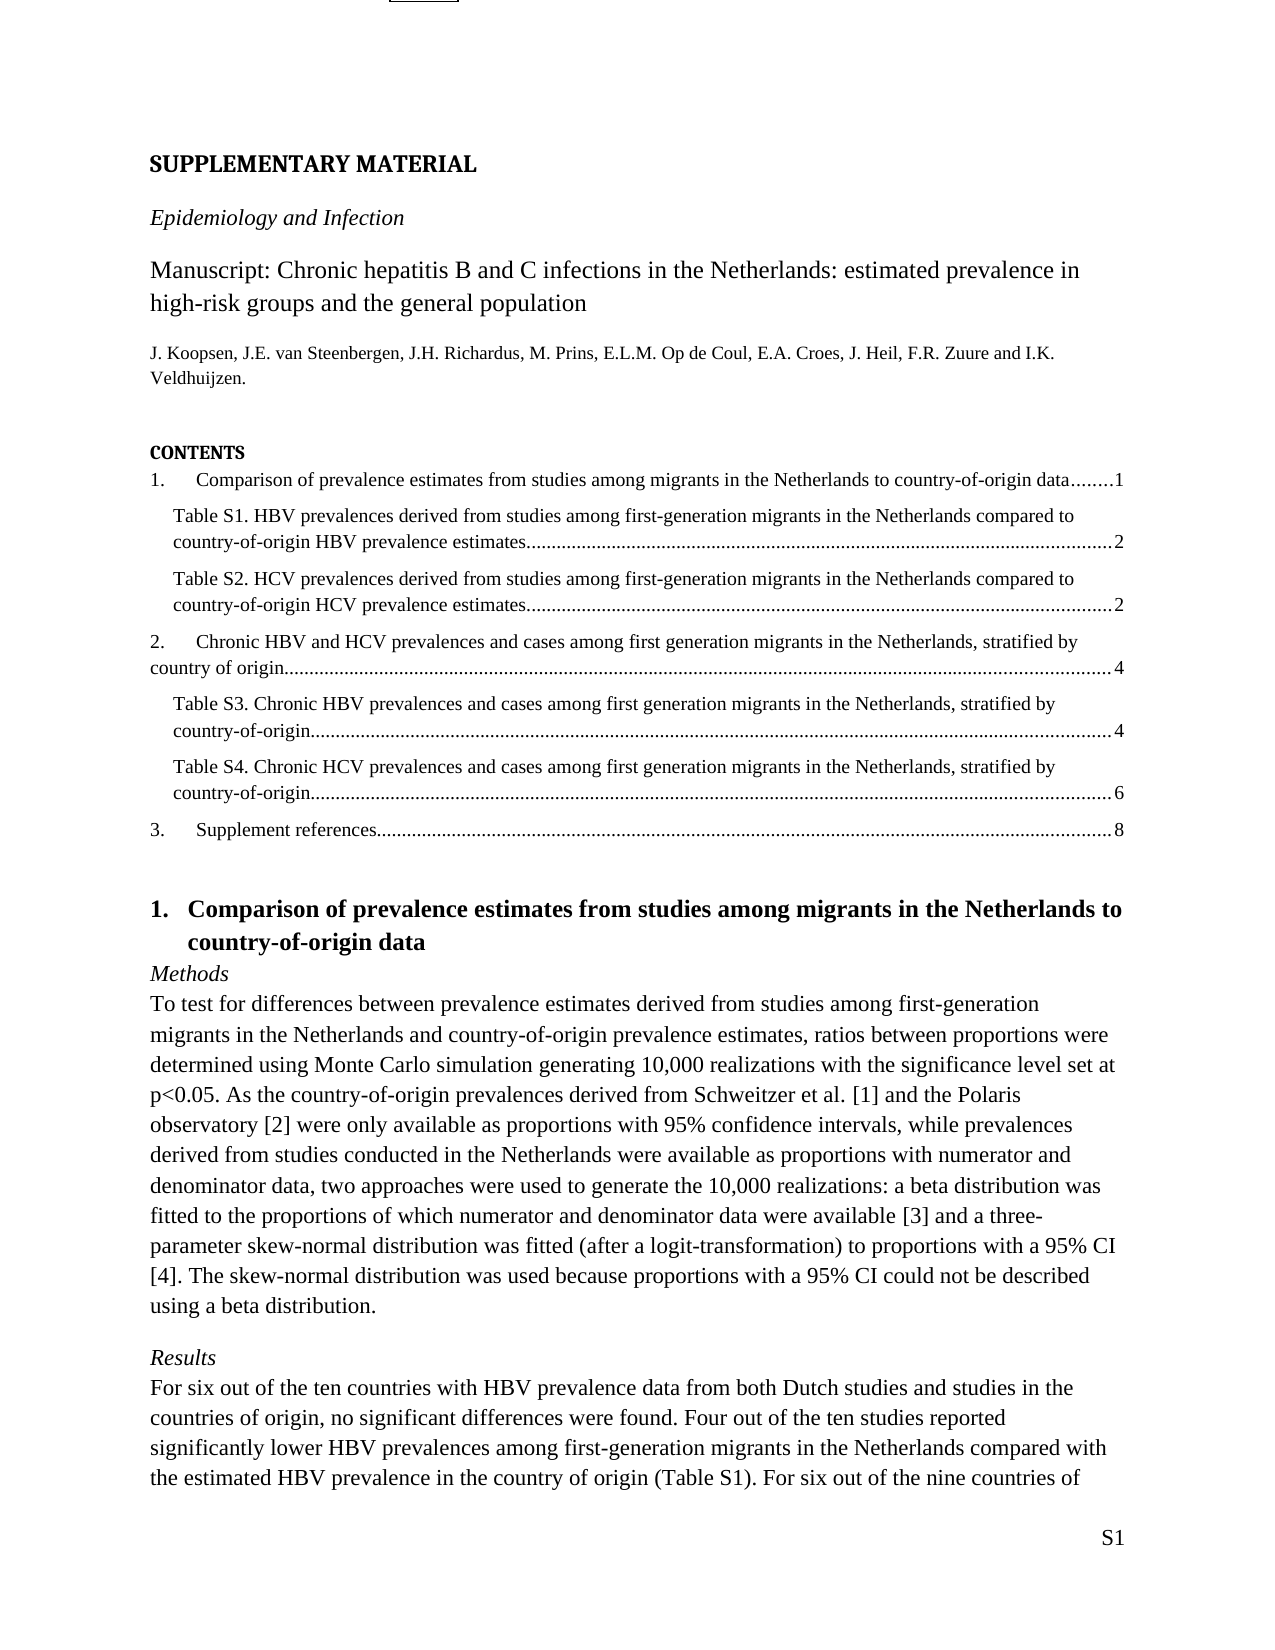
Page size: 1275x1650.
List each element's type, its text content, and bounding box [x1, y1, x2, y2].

text Methods [150, 960, 1125, 987]
subtitle Comparison of prevalence estimates from studies among migrants in the Netherlands to country-of-origin data [150, 894, 1125, 956]
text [150, 1343, 1125, 1491]
text SUPPLEMENTARY MATERIAL [150, 150, 1125, 179]
text To test for differences between prevalence estimates derived from studies among first-generation migrants in the Netherlands and country-of-origin prevalence estimates, ratios between proportions were determined using Monte Carlo simulation generating 10,000 realizations with the significance level set at p<0.05. As the country-of-origin prevalences derived from Schweitzer et al. [1] and the Polaris observatory [2] were only available as proportions with 95% confidence intervals, while prevalences derived from studies conducted in the Netherlands were available as proportions with numerator and denominator data, two approaches were used to generate the 10,000 realizations: a beta distribution was fitted to the proportions of which numerator and denominator data were available [3] and a three-parameter skew-normal distribution was fitted (after a logit-transformation) to proportions with a 95% CI [4]. The skew-normal distribution was used because proportions with a 95% CI could not be described using a beta distribution. [150, 990, 1125, 1319]
text Epidemiology and Infection [150, 204, 1125, 230]
text J. Koopsen, J.E. van Steenbergen, J.H. Richardus, M. Prins, E.L.M. Op de Coul, E.A. Croes, J. Heil, F.R. Zuure and I.K. Veldhuijzen. [150, 342, 1125, 388]
text Manuscript: Chronic hepatitis B and C infections in the Netherlands: estimated prevalence in high-risk groups and the general population [150, 255, 1125, 317]
